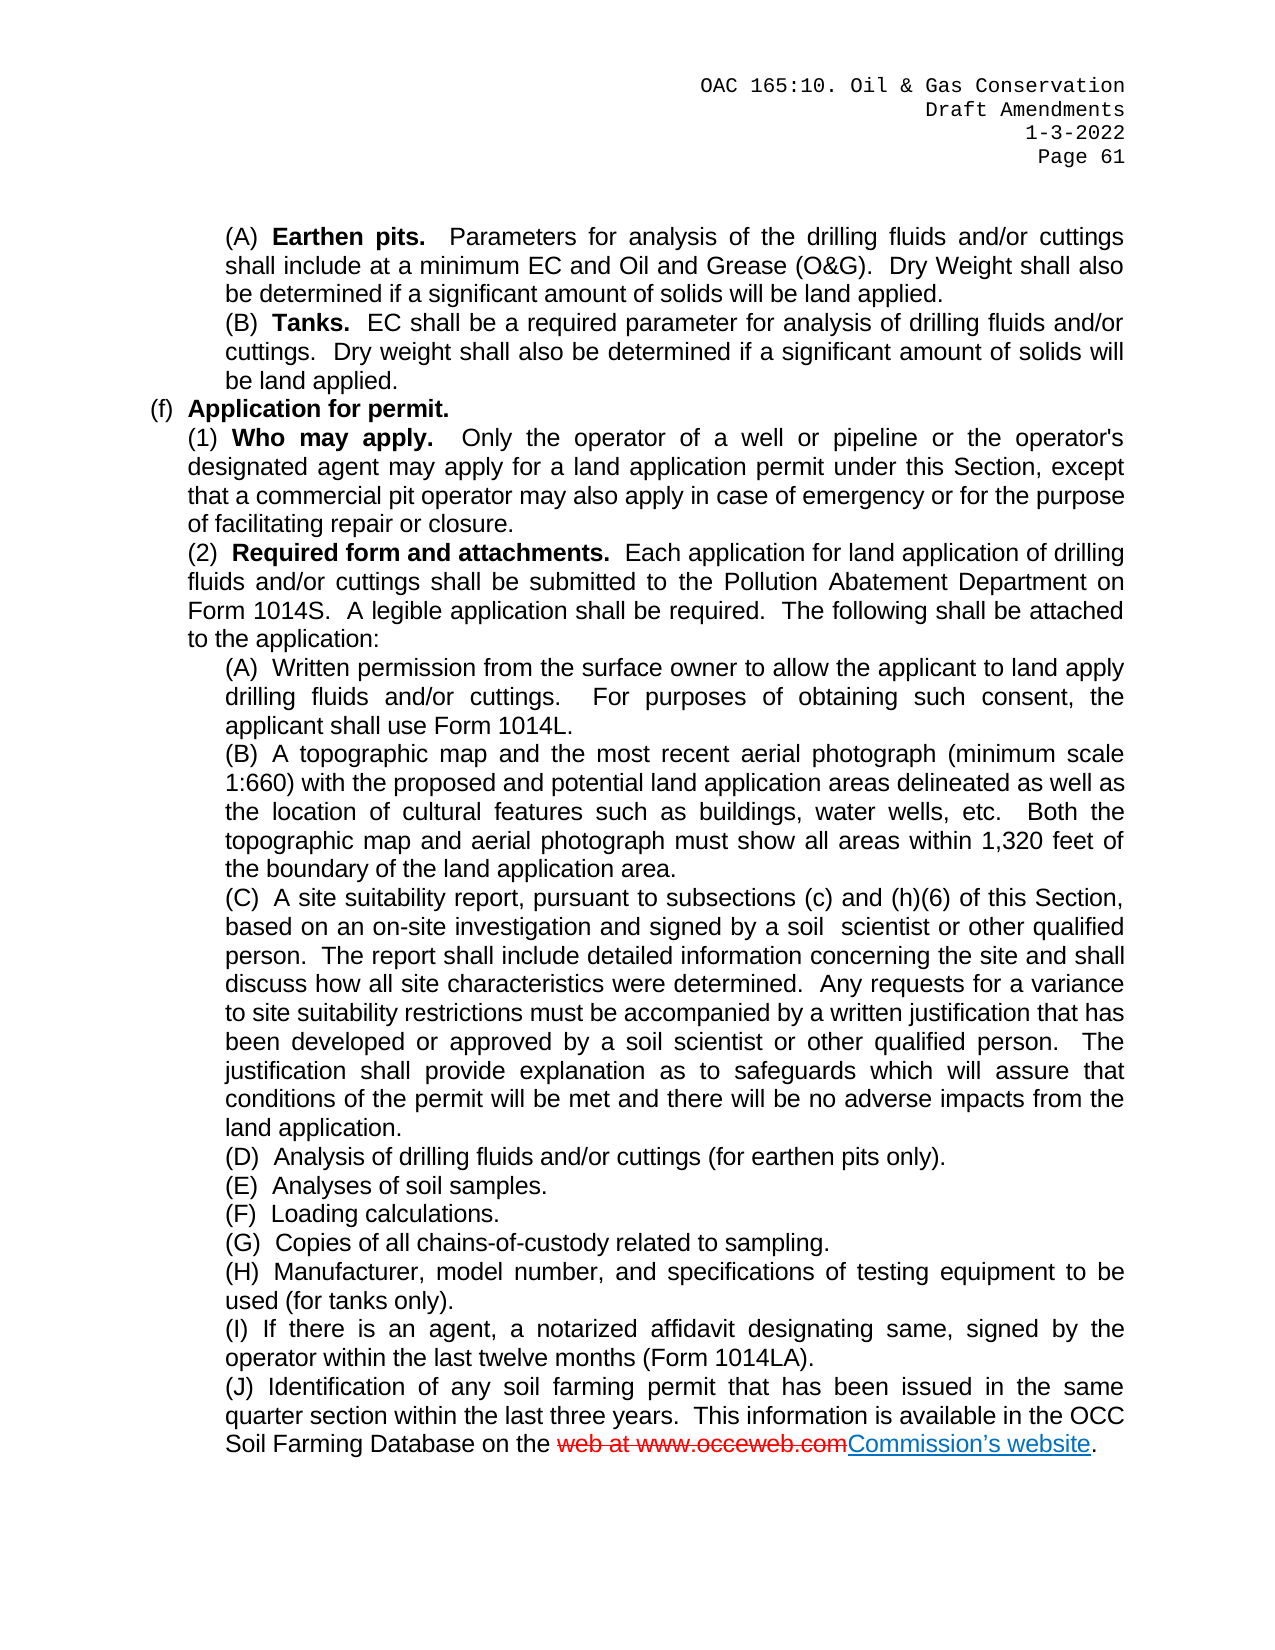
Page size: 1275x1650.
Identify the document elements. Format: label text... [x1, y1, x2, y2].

text (D) Analysis of drilling fluids and/or cuttings (for earthen pits only). [150, 1142, 1125, 1171]
text (E) Analyses of soil samples. [150, 1171, 1125, 1199]
text (I) If there is an agent, a notarized affidavit designating same, signed by the operator within the last twelve months (Form 1014LA). [150, 1314, 1125, 1372]
text (H) Manufacturer, model number, and specifications of testing equipment to be used (for tanks only). [150, 1257, 1125, 1314]
text (f) Application for permit. [150, 394, 1125, 423]
text (A) Written permission from the surface owner to allow the applicant to land apply drilling fluids and/or cuttings. For purposes of obtaining such consent, the applicant shall use Form 1014L. [150, 653, 1125, 739]
text (B) A topographic map and the most recent aerial photograph (minimum scale 1:660) with the proposed and potential land application areas delineated as well as the location of cultural features such as buildings, water wells, etc. Both the topographic map and aerial photograph must show all areas within 1,320 feet of the boundary of the land application area. [150, 739, 1125, 883]
text (B) Tanks. EC shall be a required parameter for analysis of drilling fluids and/or cuttings. Dry weight shall also be determined if a significant amount of solids will be land applied. [150, 308, 1125, 394]
text (J) Identification of any soil farming permit that has been issued in the same quarter section within the last three years. This information is available in the OCC Soil Farming Database on the web at www.occeweb.comCommission’s website. [150, 1372, 1125, 1458]
text (G) Copies of all chains-of-custody related to sampling. [150, 1228, 1125, 1257]
text (A) Earthen pits. Parameters for analysis of the drilling fluids and/or cuttings shall include at a minimum EC and Oil and Grease (O&G). Dry Weight shall also be determined if a significant amount of solids will be land applied. [150, 222, 1125, 308]
text (1) Who may apply. Only the operator of a well or pipeline or the operator's designated agent may apply for a land application permit under this Section, except that a commercial pit operator may also apply in case of emergency or for the purpose of facilitating repair or closure. [150, 423, 1125, 538]
text (F) Loading calculations. [150, 1199, 1125, 1228]
text (2) Required form and attachments. Each application for land application of drilling fluids and/or cuttings shall be submitted to the Pollution Abatement Department on Form 1014S. A legible application shall be required. The following shall be attached to the application: [150, 538, 1125, 653]
text (C) A site suitability report, pursuant to subsections (c) and (h)(6) of this Section, based on an on-site investigation and signed by a soil scientist or other qualified person. The report shall include detailed information concerning the site and shall discuss how all site characteristics were determined. Any requests for a variance to site suitability restrictions must be accompanied by a written justification that has been developed or approved by a soil scientist or other qualified person. The justification shall provide explanation as to safeguards which will assure that conditions of the permit will be met and there will be no adverse impacts from the land application. [150, 883, 1125, 1142]
